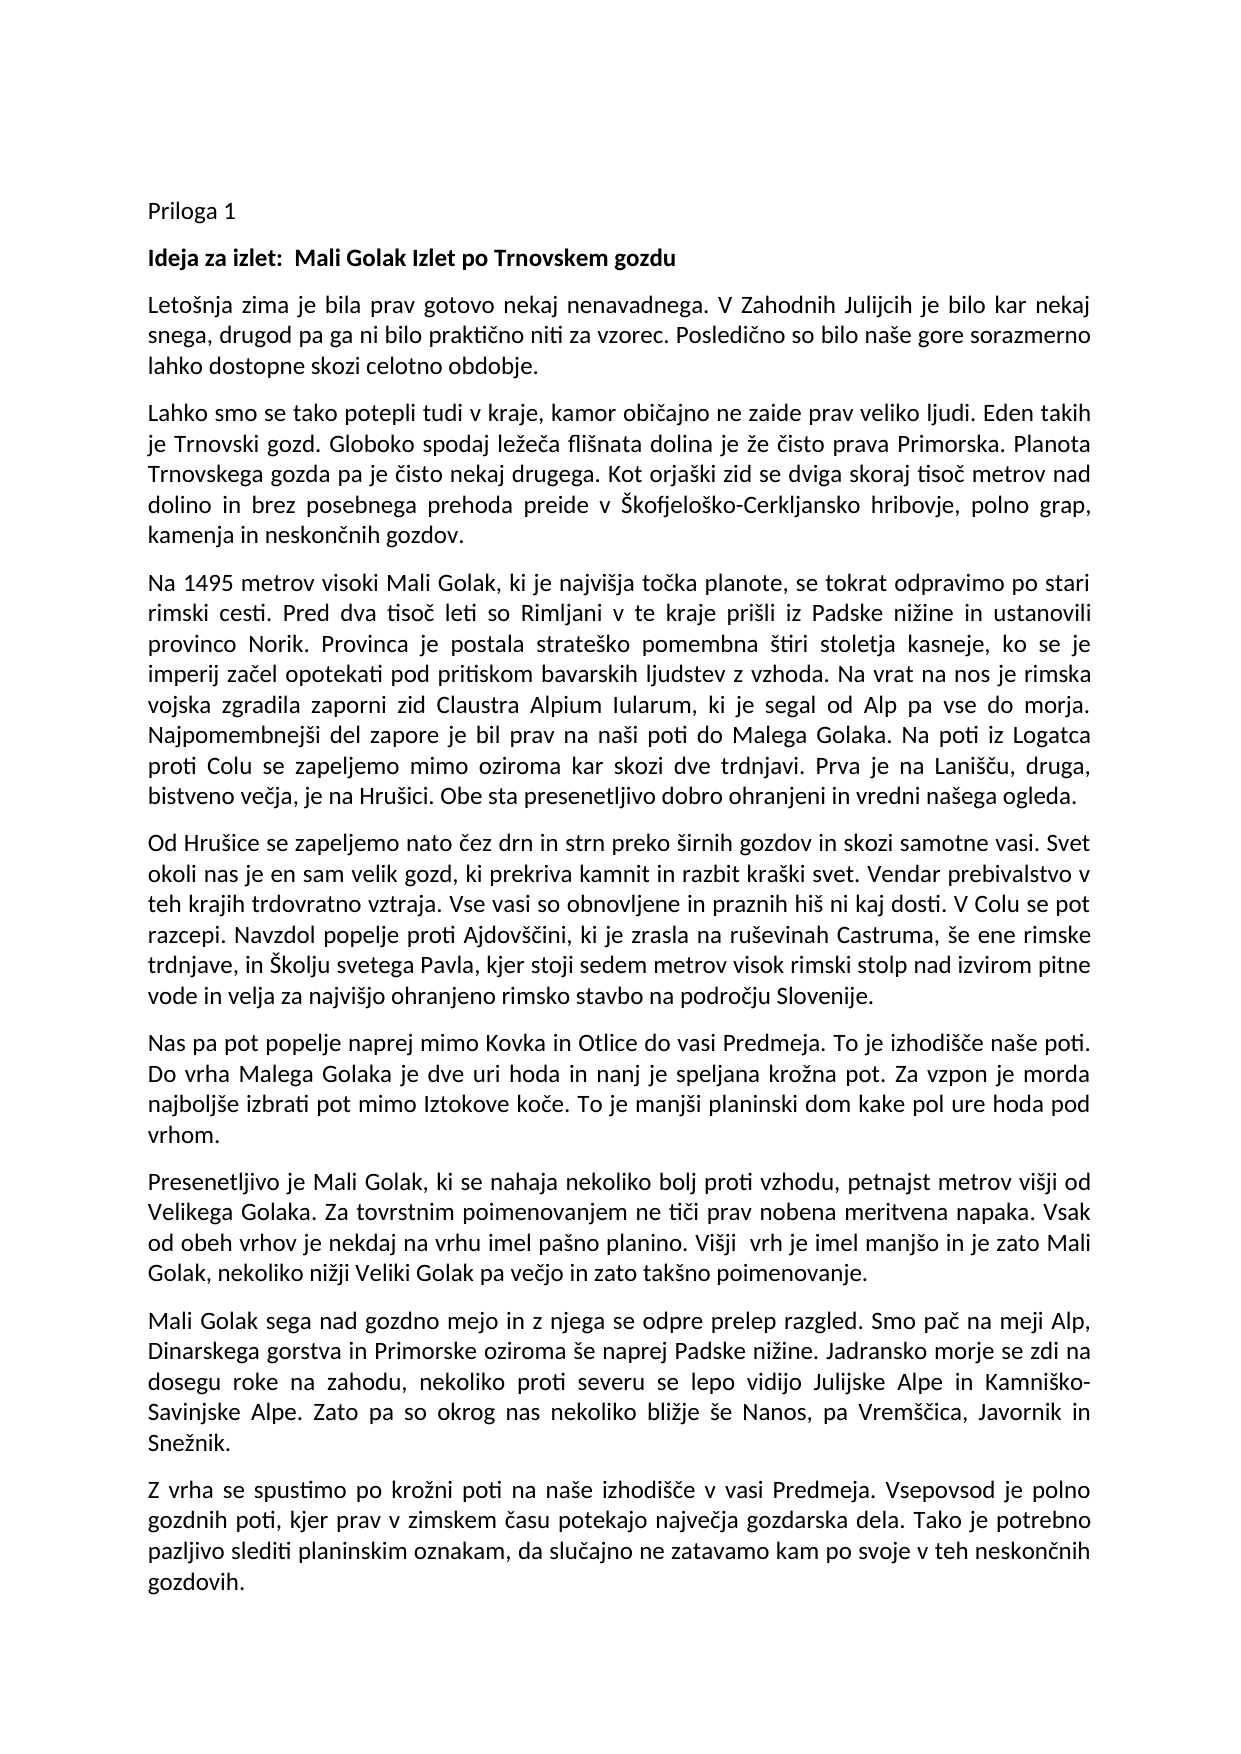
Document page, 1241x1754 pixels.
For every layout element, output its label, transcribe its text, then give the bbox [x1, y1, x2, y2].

text Z vrha se spustimo po krožni poti na naše izhodišče v vasi Predmeja. Vsepovsod je polno gozdnih poti, kjer prav v zimskem času potekajo največja gozdarska dela. Tako je potrebno pazljivo slediti planinskim oznakam, da slučajno ne zatavamo kam po svoje v teh neskončnih gozdovih. [148, 1474, 1093, 1596]
text Lahko smo se tako potepli tudi v kraje, kamor običajno ne zaide prav veliko ljudi. Eden takih je Trnovski gozd. Globoko spodaj ležeča flišnata dolina je že čisto prava Primorska. Planota Trnovskega gozda pa je čisto nekaj drugega. Kot orjaški zid se dviga skoraj tisoč metrov nad dolino in brez posebnega prehoda preide v Škofjeloško-Cerkljansko hribovje, polno grap, kamenja in neskončnih gozdov. [148, 397, 1093, 550]
text Nas pa pot popelje naprej mimo Kovka in Otlice do vasi Predmeja. To je izhodišče naše poti. Do vrha Malega Golaka je dve uri hoda in nanj je speljana krožna pot. Za vzpon je morda najboljše izbrati pot mimo Iztokove koče. To je manjši planinski dom kake pol ure hoda pod vrhom. [148, 1027, 1093, 1149]
text Letošnja zima je bila prav gotovo nekaj nenavadnega. V Zahodnih Julijcih je bilo kar nekaj snega, drugod pa ga ni bilo praktično niti za vzorec. Posledično so bilo naše gore sorazmerno lahko dostopne skozi celotno obdobje. [148, 289, 1093, 381]
text Na 1495 metrov visoki Mali Golak, ki je najvišja točka planote, se tokrat odpravimo po stari rimski cesti. Pred dva tisoč leti so Rimljani v te kraje prišli iz Padske nižine in ustanovili provinco Norik. Provinca je postala strateško pomembna štiri stoletja kasneje, ko se je imperij začel opotekati pod pritiskom bavarskih ljudstev z vzhoda. Na vrat na nos je rimska vojska zgradila zaporni zid Claustra Alpium Iularum, ki je segal od Alp pa vse do morja. Najpomembnejši del zapore je bil prav na naši poti do Malega Golaka. Na poti iz Logatca proti Colu se zapeljemo mimo oziroma kar skozi dve trdnjavi. Prva je na Lanišču, druga, bistveno večja, je na Hrušici. Obe sta presenetljivo dobro ohranjeni in vredni našega ogleda. [148, 567, 1093, 811]
text Mali Golak sega nad gozdno mejo in z njega se odpre prelep razgled. Smo pač na meji Alp, Dinarskega gorstva in Primorske oziroma še naprej Padske nižine. Jadransko morje se zdi na dosegu roke na zahodu, nekoliko proti severu se lepo vidijo Julijske Alpe in Kamniško-Savinjske Alpe. Zato pa so okrog nas nekoliko bližje še Nanos, pa Vremščica, Javornik in Snežnik. [148, 1305, 1093, 1457]
text Ideja za izlet: Mali Golak Izlet po Trnovskem gozdu [148, 242, 1093, 272]
text Presenetljivo je Mali Golak, ki se nahaja nekoliko bolj proti vzhodu, petnajst metrov višji od Velikega Golaka. Za tovrstnim poimenovanjem ne tiči prav nobena meritvena napaka. Vsak od obeh vrhov je nekdaj na vrhu imel pašno planino. Višji vrh je imel manjšo in je zato Mali Golak, nekoliko nižji Veliki Golak pa večjo in zato takšno poimenovanje. [148, 1166, 1093, 1288]
text Od Hrušice se zapeljemo nato čez drn in strn preko širnih gozdov in skozi samotne vasi. Svet okoli nas je en sam velik gozd, ki prekriva kamnit in razbit kraški svet. Vendar prebivalstvo v teh krajih trdovratno vztraja. Vse vasi so obnovljene in praznih hiš ni kaj dosti. V Colu se pot razcepi. Navzdol popelje proti Ajdovščini, ki je zrasla na ruševinah Castruma, še ene rimske trdnjave, in Školju svetega Pavla, kjer stoji sedem metrov visok rimski stolp nad izvirom pitne vode in velja za najvišjo ohranjeno rimsko stavbo na področju Slovenije. [148, 827, 1093, 1011]
text Priloga 1 [148, 195, 1093, 225]
